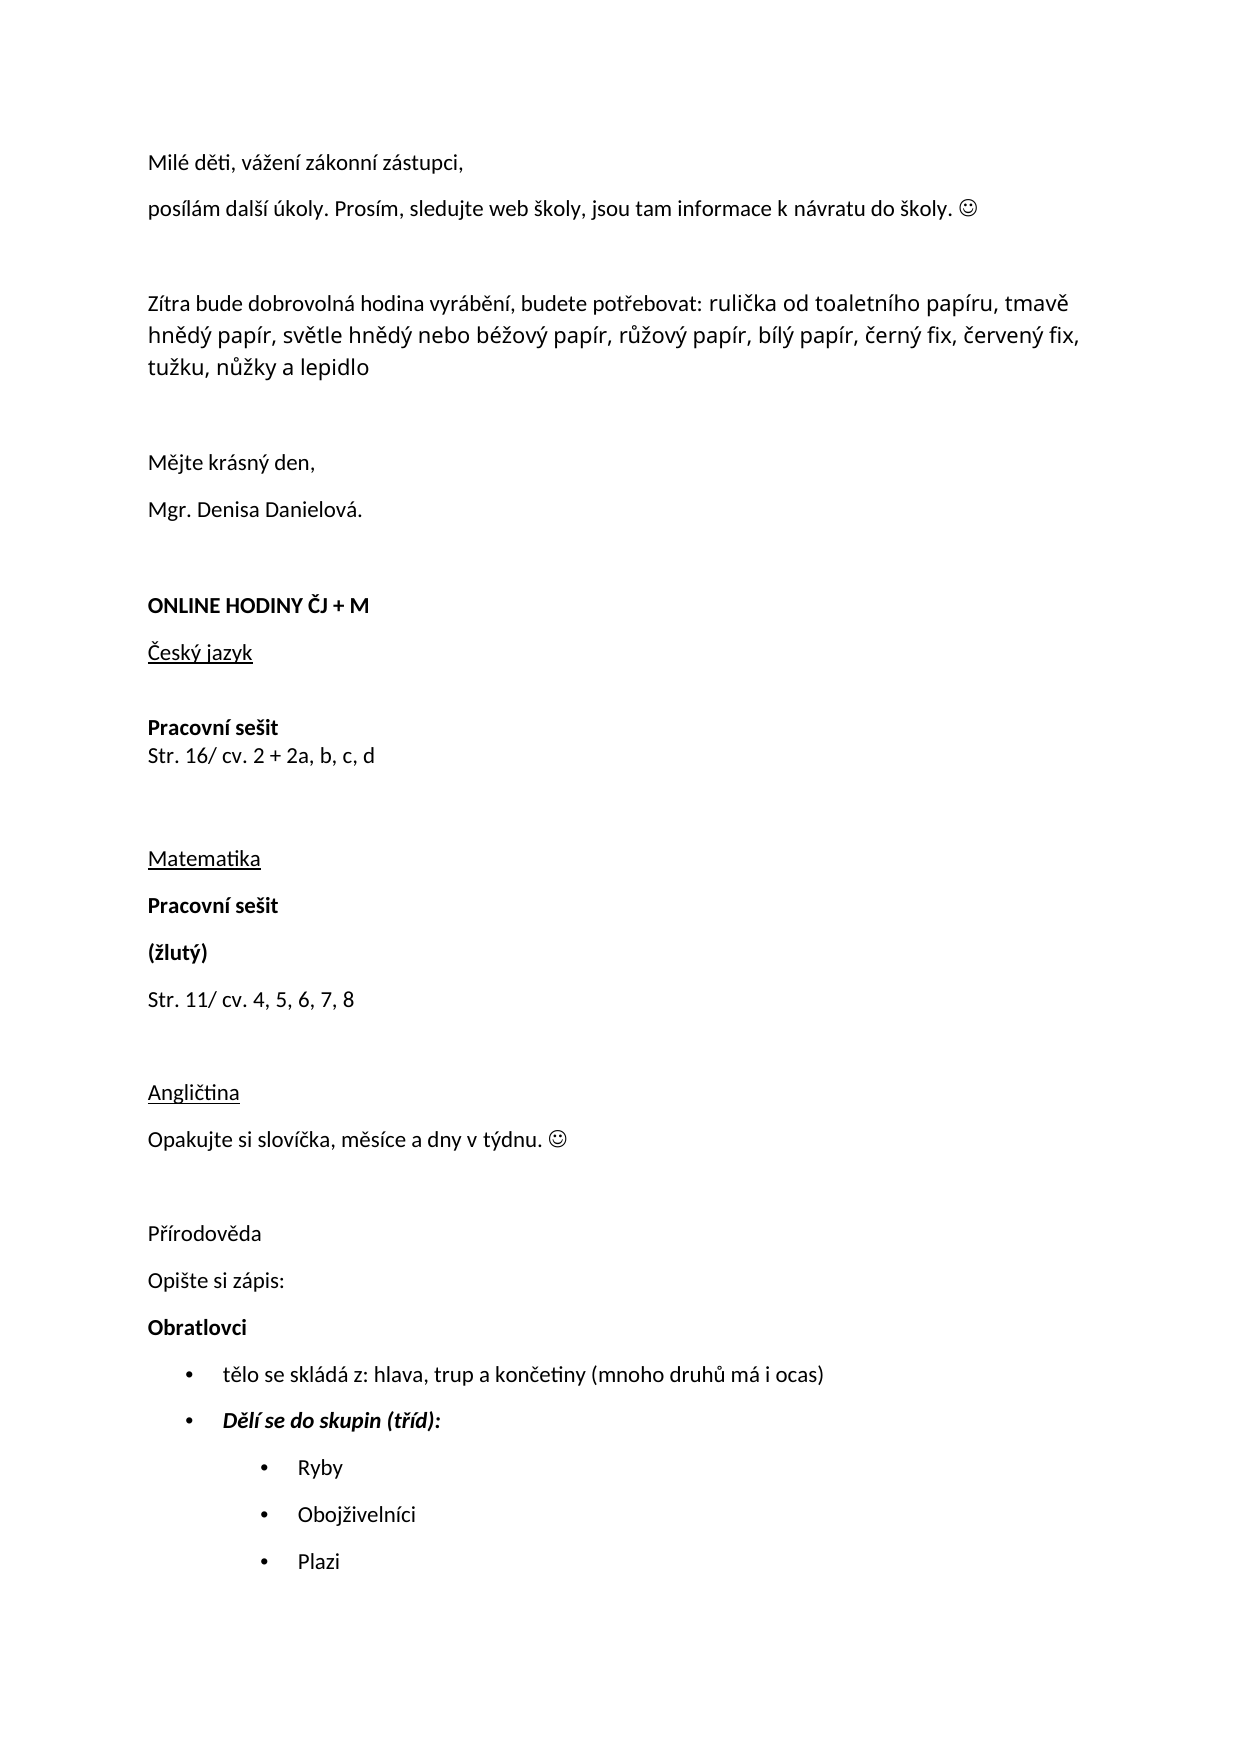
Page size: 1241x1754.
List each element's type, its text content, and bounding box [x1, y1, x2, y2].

text Pracovní sešit [148, 891, 1093, 919]
text Zítra bude dobrovolná hodina vyrábění, budete potřebovat: rulička od toaletního papíru, tmavě hnědý papír, světle hnědý nebo béžový papír, růžový papír, bílý papír, černý fix, červený fix, tužku, nůžky a lepidlo [148, 288, 1093, 382]
list Dělí se do skupin (tříd): [185, 1407, 1093, 1434]
text Mějte krásný den, [148, 448, 1093, 476]
text (žlutý) [148, 938, 1093, 966]
text Str. 16/ cv. 2 + 2a, b, c, d [148, 741, 1093, 769]
text Opakujte si slovíčka, měsíce a dny v týdnu. [148, 1125, 1093, 1153]
list Obojživelníci [260, 1500, 1093, 1528]
text Opište si zápis: [148, 1266, 1093, 1294]
list Plazi [260, 1547, 1093, 1575]
text Mgr. Denisa Danielová. [148, 495, 1093, 523]
text Český jazyk [148, 638, 1093, 666]
text posílám další úkoly. Prosím, sledujte web školy, jsou tam informace k návratu do školy. [148, 194, 1093, 222]
text Angličtina [148, 1078, 1093, 1106]
text Str. 11/ cv. 4, 5, 6, 7, 8 [148, 985, 1093, 1013]
text Přírodověda [148, 1219, 1093, 1247]
text Obratlovci [148, 1313, 1093, 1341]
text Matematika [148, 844, 1093, 872]
text Pracovní sešit [148, 713, 1093, 741]
list Ryby [260, 1453, 1093, 1481]
text ONLINE HODINY ČJ + M [148, 591, 1093, 619]
list tělo se skládá z: hlava, trup a končetiny (mnoho druhů má i ocas) [185, 1360, 1093, 1388]
text Milé děti, vážení zákonní zástupci, [148, 148, 1093, 176]
